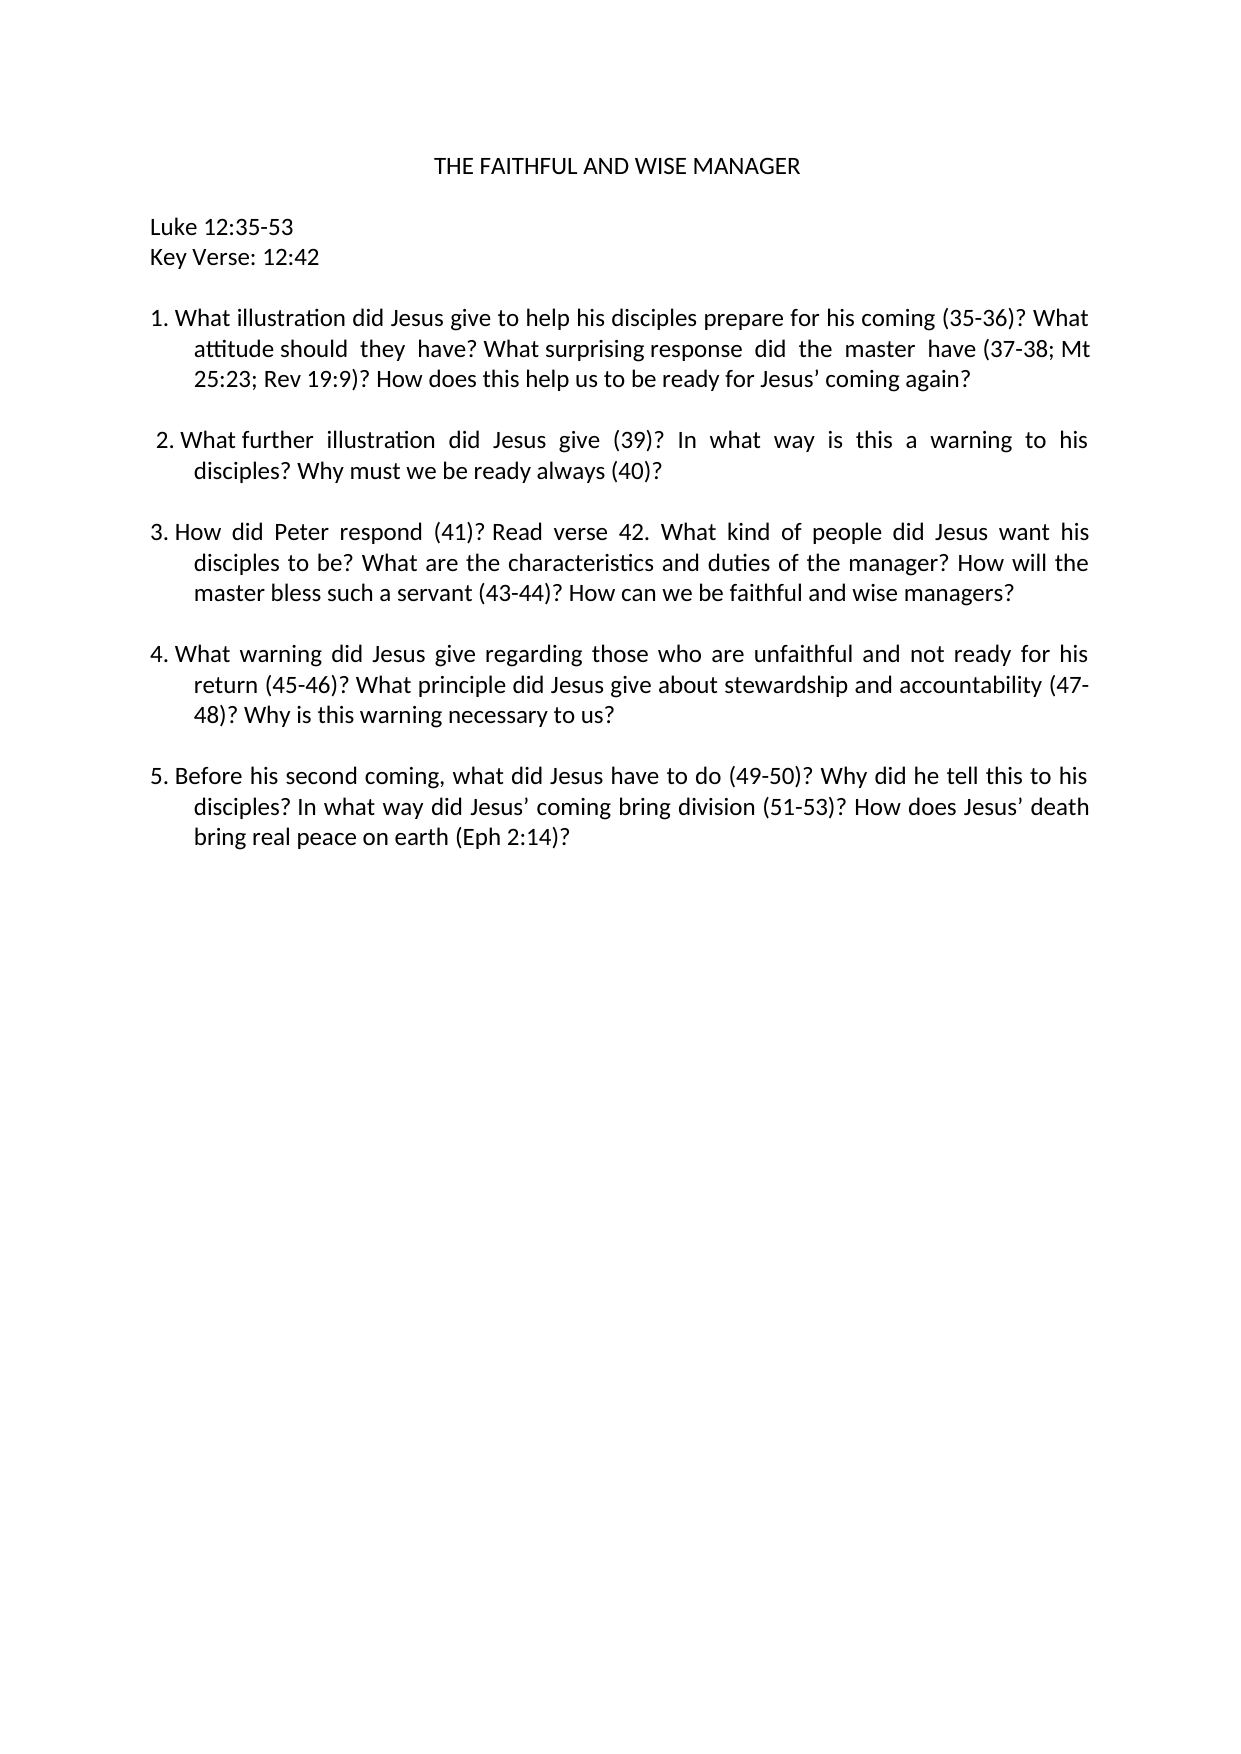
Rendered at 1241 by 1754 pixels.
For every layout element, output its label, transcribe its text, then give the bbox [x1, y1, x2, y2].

text Luke 12:35-53 [150, 211, 1090, 242]
text 2. What further illustration did Jesus give (39)? In what way is this a warning to his disciples? Why must we be ready always (40)? [150, 425, 1090, 486]
text 3. How did Peter respond (41)? Read verse 42. What kind of people did Jesus want his disciples to be? What are the characteristics and duties of the manager? How will the master bless such a servant (43-44)? How can we be faithful and wise managers? [150, 516, 1090, 608]
text 4. What warning did Jesus give regarding those who are unfaithful and not ready for his return (45-46)? What principle did Jesus give about stewardship and accountability (47-48)? Why is this warning necessary to us? [150, 638, 1090, 730]
text THE FAITHFUL AND WISE MANAGER [150, 150, 1090, 181]
text Key Verse: 12:42 [150, 242, 1090, 272]
text 1. What illustration did Jesus give to help his disciples prepare for his coming (35-36)? What attitude should they have? What surprising response did the master have (37-38; Mt 25:23; Rev 19:9)? How does this help us to be ready for Jesus’ coming again? [150, 303, 1090, 394]
text 5. Before his second coming, what did Jesus have to do (49-50)? Why did he tell this to his disciples? In what way did Jesus’ coming bring division (51-53)? How does Jesus’ death bring real peace on earth (Eph 2:14)? [150, 760, 1090, 852]
